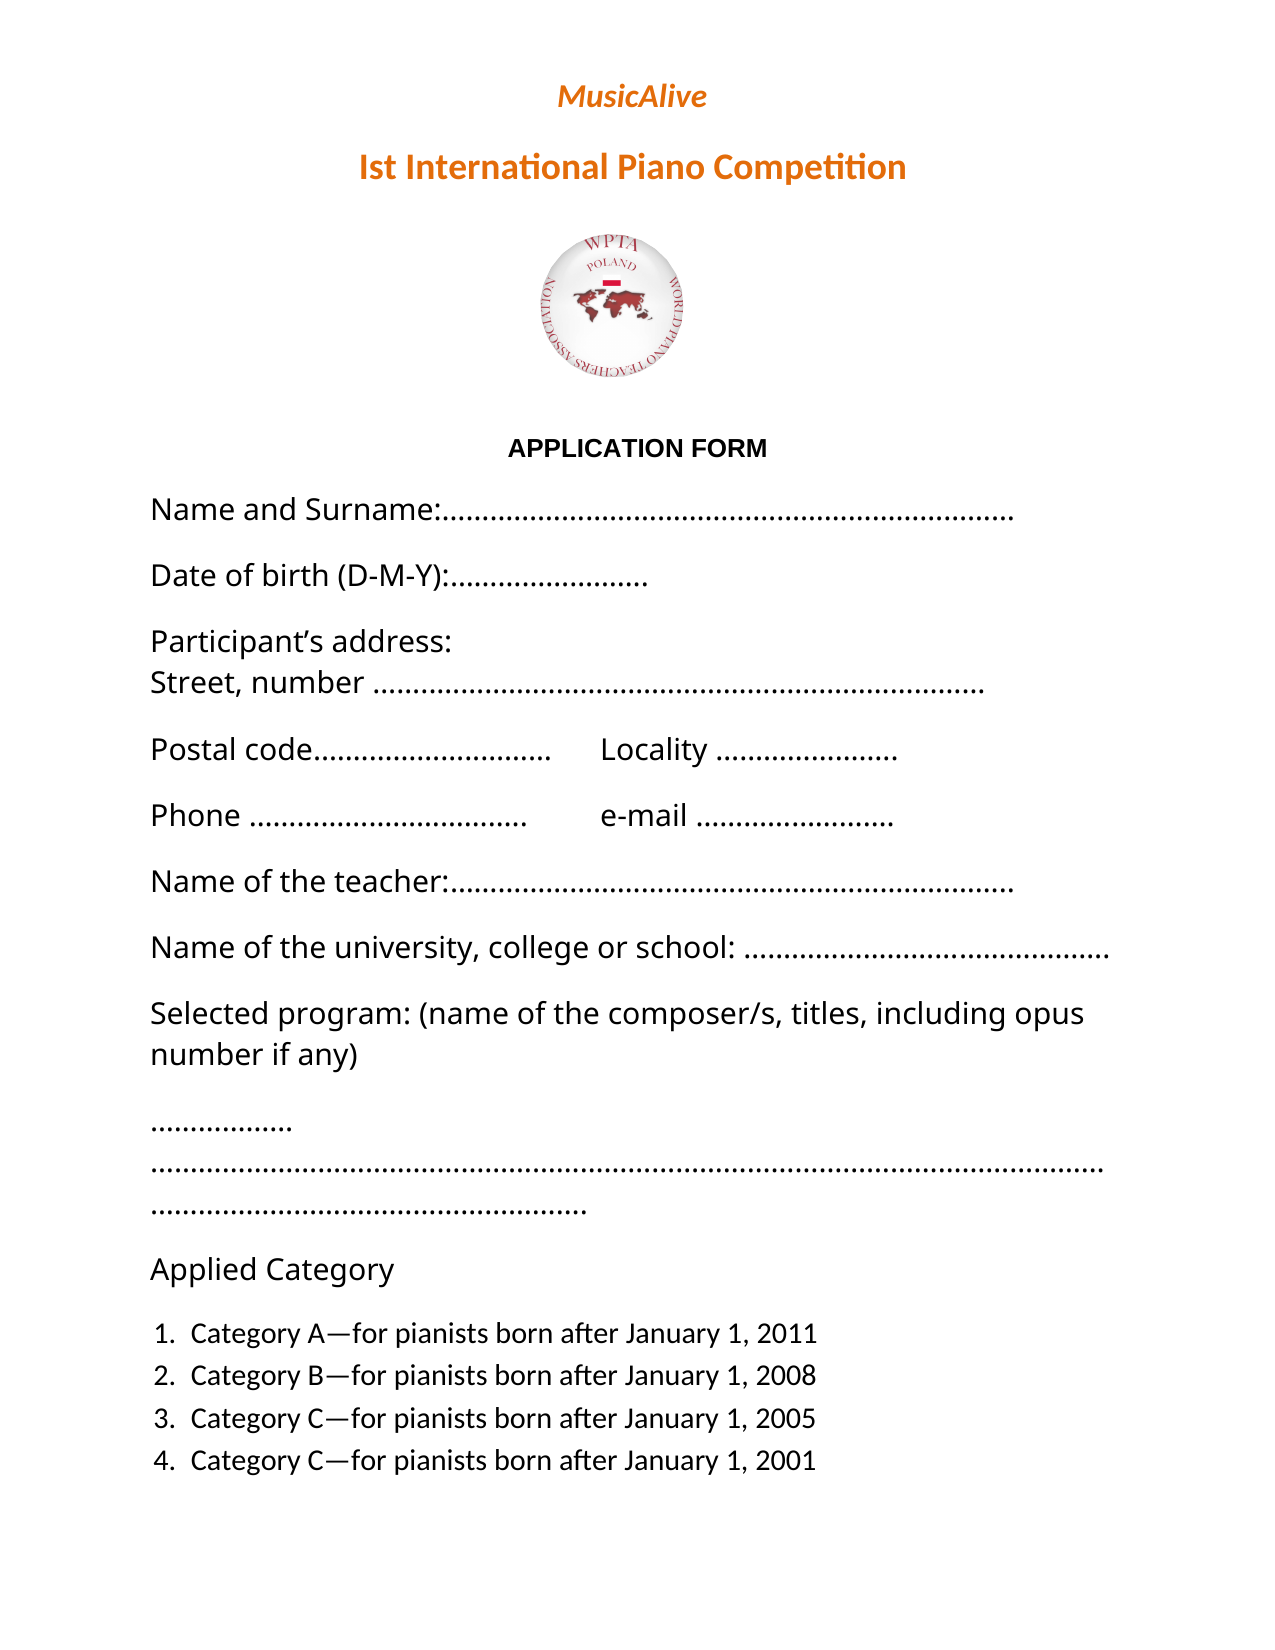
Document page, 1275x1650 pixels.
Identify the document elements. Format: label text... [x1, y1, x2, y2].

text Applied Category [150, 1248, 1125, 1289]
list Category B—for pianists born after January 1, 2008 [153, 1377, 1125, 1414]
text …………………………………………………………………………………………………………………………………………………………………………. [150, 1099, 1125, 1223]
text Name of the university, college or school: ………………………………………. [150, 926, 1125, 967]
text Postal code.………………..……… Locality ………………….. [150, 728, 1125, 769]
text Name of the teacher:…………………………………………………………….. [150, 860, 1125, 901]
list Category C—for pianists born after January 1, 2005 [153, 1441, 1125, 1477]
text Selected program: (name of the composer/s, titles, including opus number if any) [150, 992, 1125, 1074]
text Participant’s address: Street, number ……..…………………………………………………………… [150, 620, 1125, 703]
list Category A—for pianists born after January 1, 2011 [153, 1314, 1125, 1351]
text Date of birth (D-M-Y):……………………. [150, 554, 1125, 595]
text Name and Surname:……………………………………………………………… [150, 488, 1125, 529]
picture [540, 234, 684, 378]
text APPLICATION FORM [150, 433, 1125, 463]
text Phone …………………………….. e-mail ……………………. [150, 794, 1125, 835]
